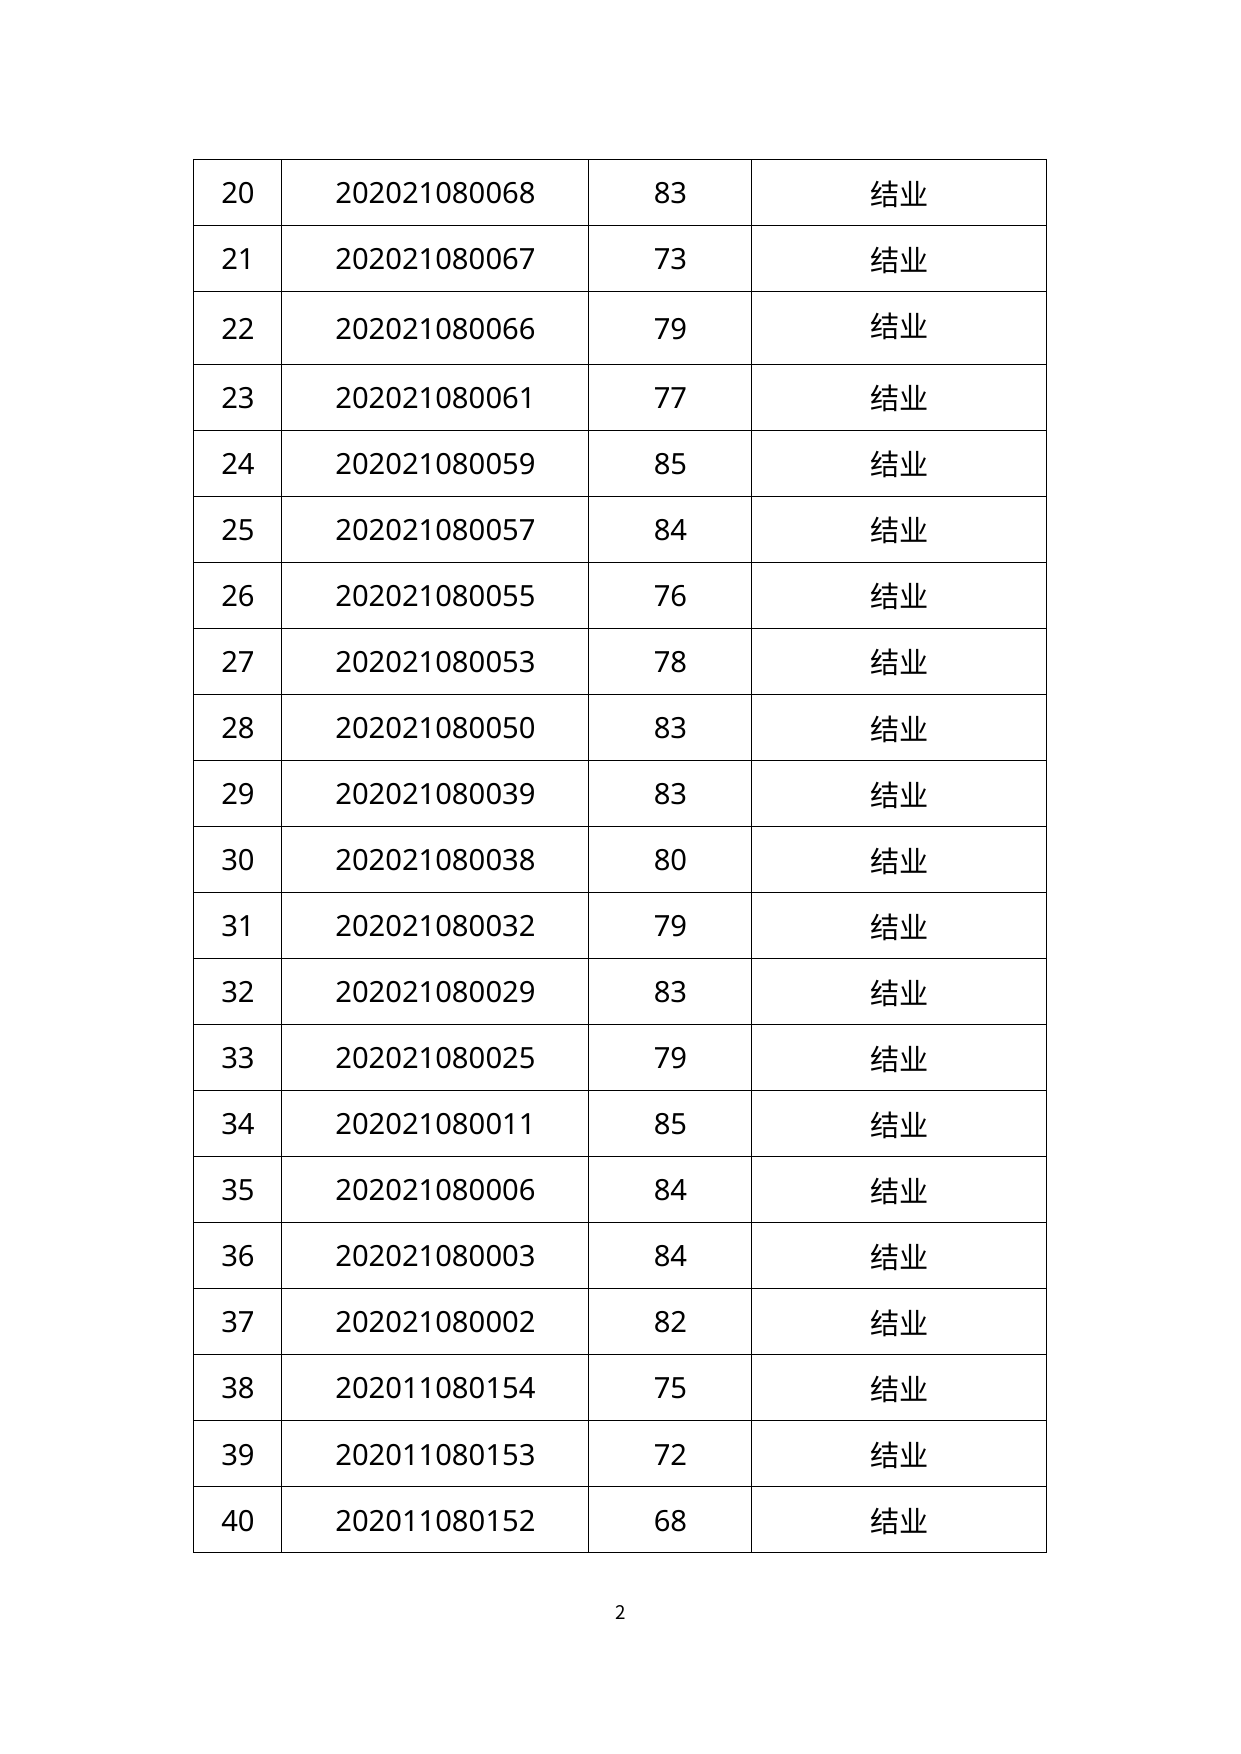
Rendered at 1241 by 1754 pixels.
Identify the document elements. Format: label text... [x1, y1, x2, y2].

table_cell 82 [589, 1289, 751, 1354]
table_cell 结业 [752, 959, 1046, 1024]
table_cell 202021080066 [282, 292, 588, 363]
table_cell 结业 [752, 1487, 1046, 1552]
table_cell 结业 [752, 761, 1046, 826]
table_cell 80 [589, 827, 751, 892]
table_cell 202011080152 [282, 1487, 588, 1552]
table_cell 34 [194, 1091, 281, 1156]
table_cell 85 [589, 431, 751, 496]
table_cell 结业 [752, 1223, 1046, 1288]
table_cell 结业 [752, 827, 1046, 892]
table_cell 202021080039 [282, 761, 588, 826]
table_cell 68 [589, 1487, 751, 1552]
table_cell 40 [194, 1487, 281, 1552]
table_cell 202021080061 [282, 365, 588, 429]
table_cell 84 [589, 1223, 751, 1288]
table_cell 202021080038 [282, 827, 588, 892]
table_cell 202021080029 [282, 959, 588, 1024]
table_cell 202011080153 [282, 1421, 588, 1486]
table_cell 结业 [752, 365, 1046, 429]
table_cell 202021080003 [282, 1223, 588, 1288]
table_cell 35 [194, 1157, 281, 1222]
table_cell 结业 [752, 160, 1046, 225]
table_cell 202021080025 [282, 1025, 588, 1090]
table_cell 26 [194, 563, 281, 628]
table_cell 85 [589, 1091, 751, 1156]
table_cell 29 [194, 761, 281, 826]
table_cell 结业 [752, 1157, 1046, 1222]
table_cell 结业 [752, 1091, 1046, 1156]
table_cell 202021080002 [282, 1289, 588, 1354]
table_cell 24 [194, 431, 281, 496]
table_cell 83 [589, 959, 751, 1024]
table_cell 202011080154 [282, 1355, 588, 1420]
table_cell 结业 [752, 1025, 1046, 1090]
table_cell 79 [589, 893, 751, 958]
table_cell 结业 [752, 497, 1046, 562]
table_cell 27 [194, 629, 281, 694]
table_cell 32 [194, 959, 281, 1024]
table_cell 38 [194, 1355, 281, 1420]
table_cell 31 [194, 893, 281, 958]
table_cell 83 [589, 695, 751, 760]
table_cell 202021080032 [282, 893, 588, 958]
table_cell 83 [589, 761, 751, 826]
table_cell 结业 [752, 292, 1046, 363]
table_cell 79 [589, 292, 751, 363]
table_cell 202021080006 [282, 1157, 588, 1222]
table_cell 202021080053 [282, 629, 588, 694]
table_cell 78 [589, 629, 751, 694]
table_cell 72 [589, 1421, 751, 1486]
table_cell 202021080067 [282, 226, 588, 291]
table_cell 76 [589, 563, 751, 628]
table_cell 结业 [752, 1289, 1046, 1354]
table_cell 20 [194, 160, 281, 225]
table_cell 202021080059 [282, 431, 588, 496]
table_cell 77 [589, 365, 751, 429]
table_cell 202021080050 [282, 695, 588, 760]
table_cell 202021080011 [282, 1091, 588, 1156]
table_cell 84 [589, 1157, 751, 1222]
table_cell 202021080055 [282, 563, 588, 628]
table_cell 结业 [752, 1421, 1046, 1486]
table_cell 23 [194, 365, 281, 429]
table_cell 结业 [752, 226, 1046, 291]
table_cell 30 [194, 827, 281, 892]
table_cell 结业 [752, 1355, 1046, 1420]
table_cell 结业 [752, 629, 1046, 694]
table_cell 202021080068 [282, 160, 588, 225]
table_cell 21 [194, 226, 281, 291]
table_cell 36 [194, 1223, 281, 1288]
table_cell 结业 [752, 893, 1046, 958]
table_cell 结业 [752, 431, 1046, 496]
table_cell 22 [194, 292, 281, 363]
table_cell 25 [194, 497, 281, 562]
table_cell 84 [589, 497, 751, 562]
table_cell 79 [589, 1025, 751, 1090]
table_cell 结业 [752, 695, 1046, 760]
table_cell 33 [194, 1025, 281, 1090]
table_cell 39 [194, 1421, 281, 1486]
table_cell 37 [194, 1289, 281, 1354]
table_cell 结业 [752, 563, 1046, 628]
table_cell 202021080057 [282, 497, 588, 562]
table_cell 73 [589, 226, 751, 291]
table_cell 83 [589, 160, 751, 225]
table_cell 28 [194, 695, 281, 760]
table_cell 75 [589, 1355, 751, 1420]
